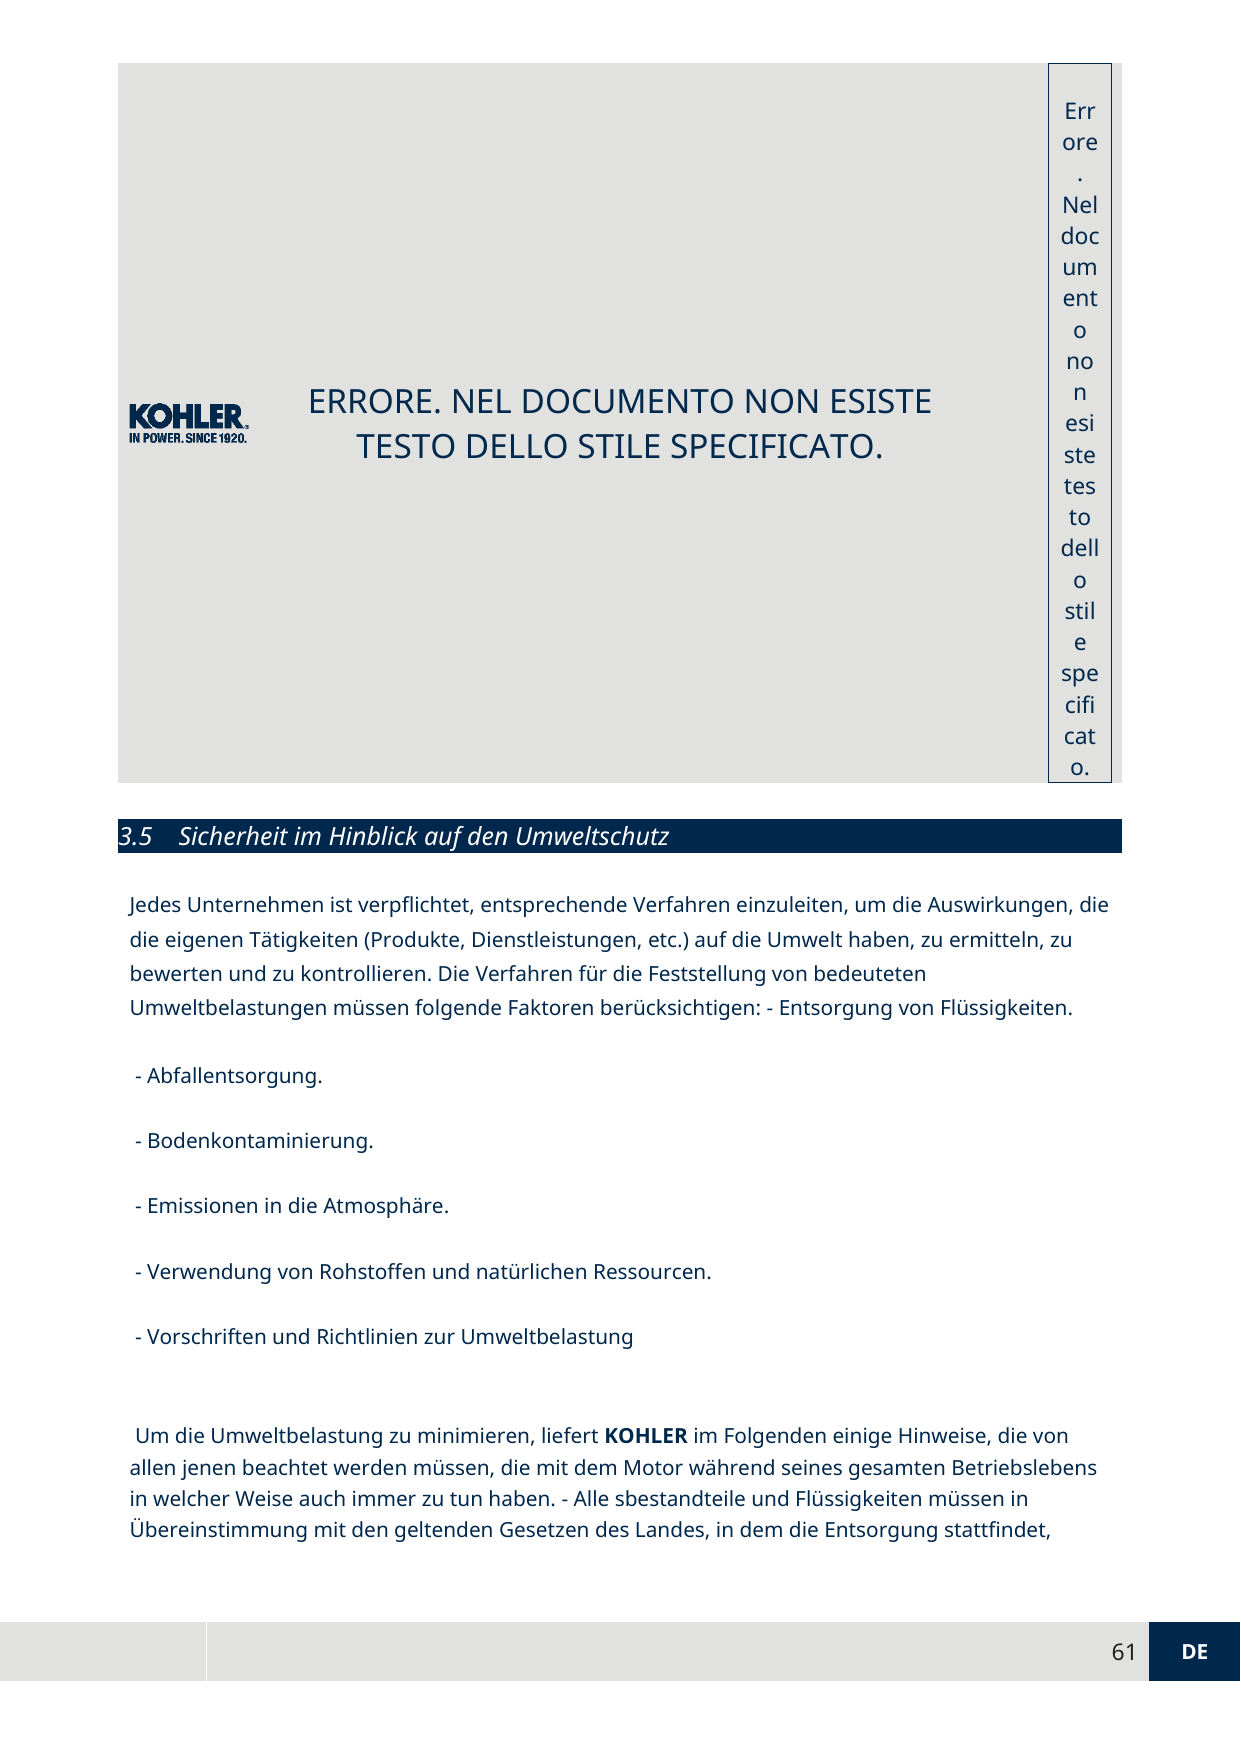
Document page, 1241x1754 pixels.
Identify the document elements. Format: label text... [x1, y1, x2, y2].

picture [129, 403, 249, 443]
subtitle Sicherheit im Hinblick auf den Umweltschutz [118, 819, 1122, 853]
table_header Jedes Unternehmen ist verpflichtet, entsprechende Verfahren einzuleiten, um die Auswirkungen, die die eigenen Tätigkeiten (Produkte, Dienstleistungen, etc.) auf die Umwelt haben, zu ermitteln, zu bewerten und zu kontrollieren. Die Verfahren für die Feststellung von bedeuteten Umweltbelastungen müssen folgende Faktoren berücksichtigen: - Entsorgung von Flüssigkeiten. - Abfallentsorgung. - Bodenkontaminierung. - Emissionen in die Atmosphäre. - Verwendung von Rohstoffen und natürlichen Ressourcen. - Vorschriften und Richtlinien zur Umweltbelastung Um die Umweltbelastung zu minimieren, liefert KOHLER im Folgenden einige Hinweise, die von allen jenen beachtet werden müssen, die mit dem Motor während seines gesamten Betriebslebens in welcher Weise auch immer zu tun haben. - Alle sbestandteile und Flüssigkeiten müssen in Übereinstimmung mit den geltenden Gesetzen des Landes, in dem die Entsorgung stattfindet, entsorgt werden. - Die Versorgungs- und Steueranlagen des Motors und die Auspuffrohre müssen in einem einwandfreien Zustand erhalten werden, um die Lärmemissionen und die Luftverschmutzung gering zu halten. - Bei Außerbetriebnahme des Motors sind alle Bestandteile auf Grundlage ihrer chemischen Eigenschaften zu trennen und entsprechend zu entsorgen. [118, 872, 1122, 1559]
